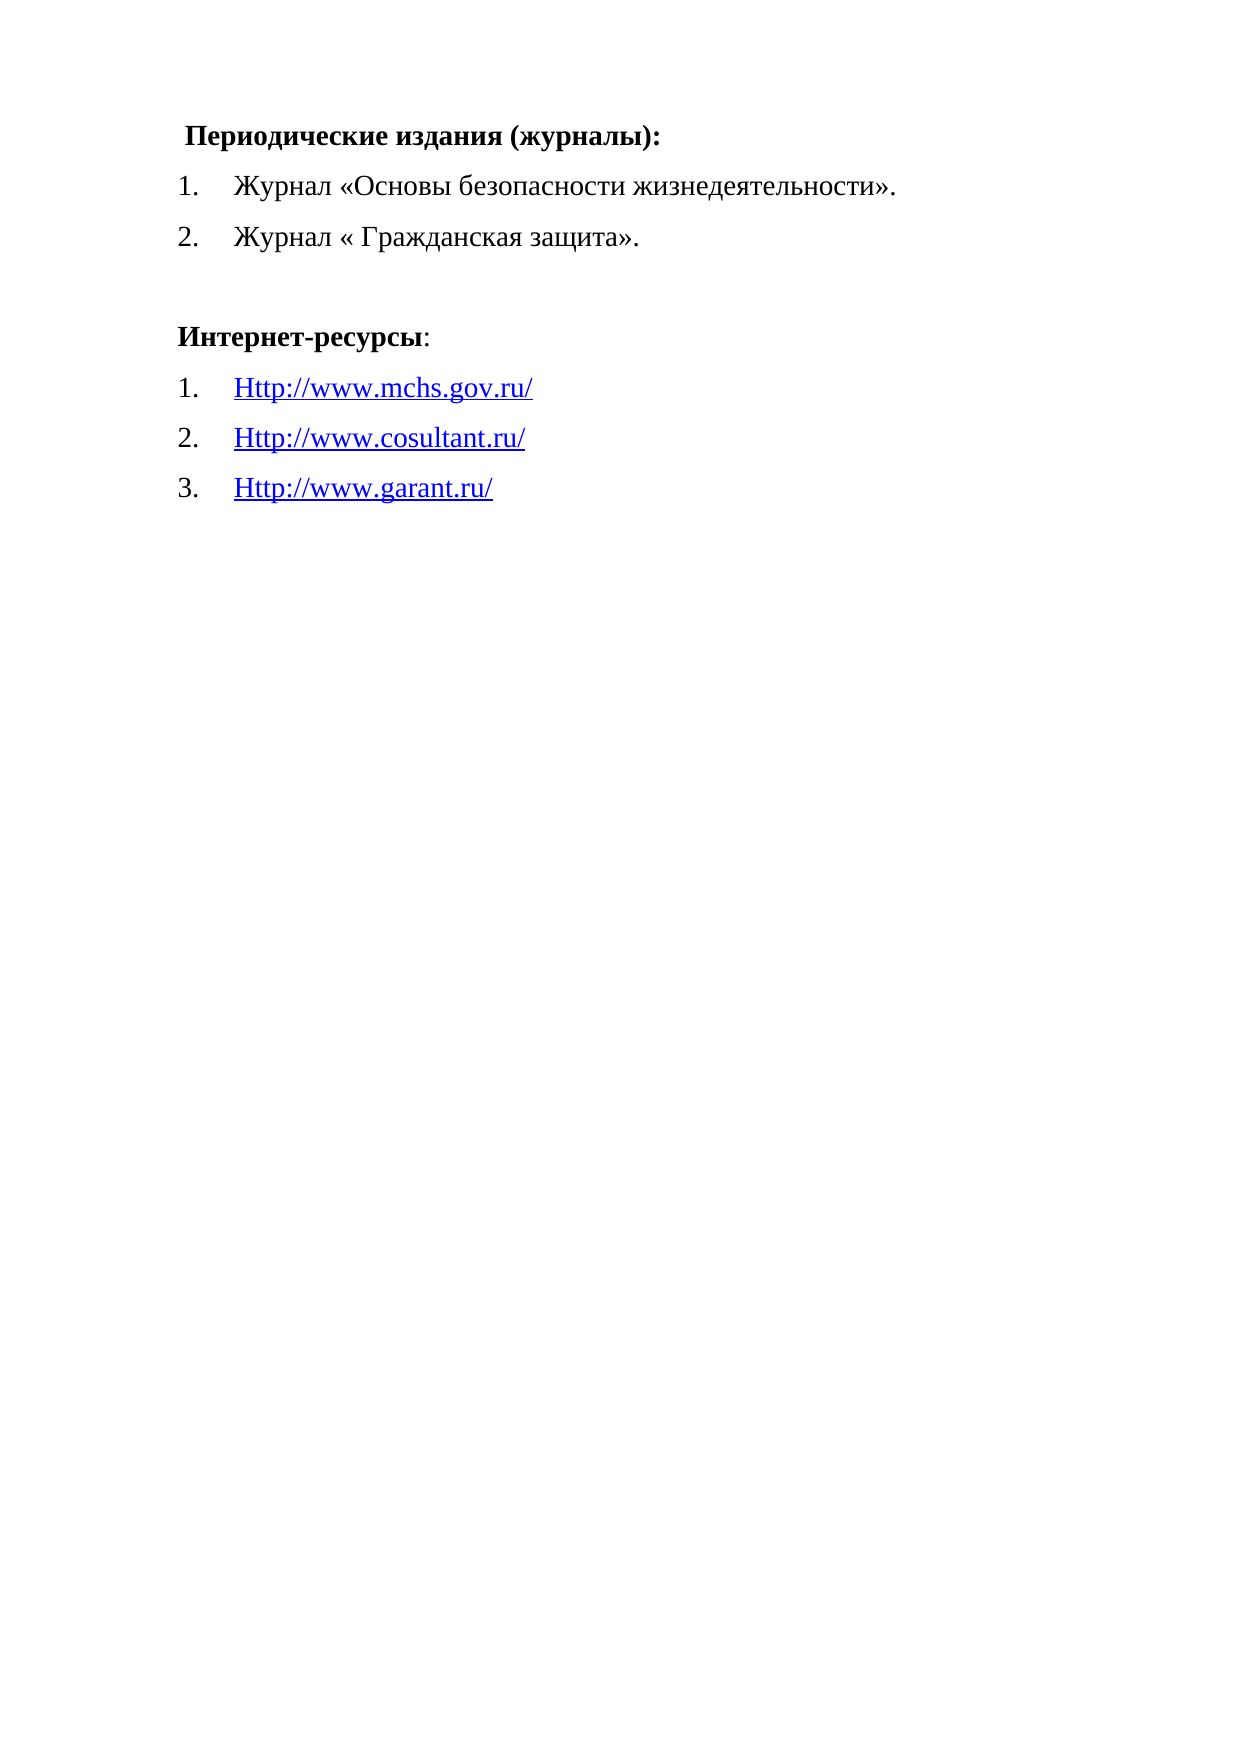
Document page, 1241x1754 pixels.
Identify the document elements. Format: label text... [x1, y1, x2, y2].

list Http://www.mchs.gov.ru/ [177, 370, 1152, 403]
text Периодические издания (журналы): [177, 118, 1152, 152]
list Http://www.cosultant.ru/ [177, 420, 1152, 453]
list Журнал «Основы безопасности жизнедеятельности». [177, 168, 1152, 202]
list Журнал « Гражданская защита». [177, 219, 1152, 252]
list Http://www.garant.ru/ [177, 470, 1152, 504]
text Интернет-ресурсы: [177, 319, 1152, 353]
